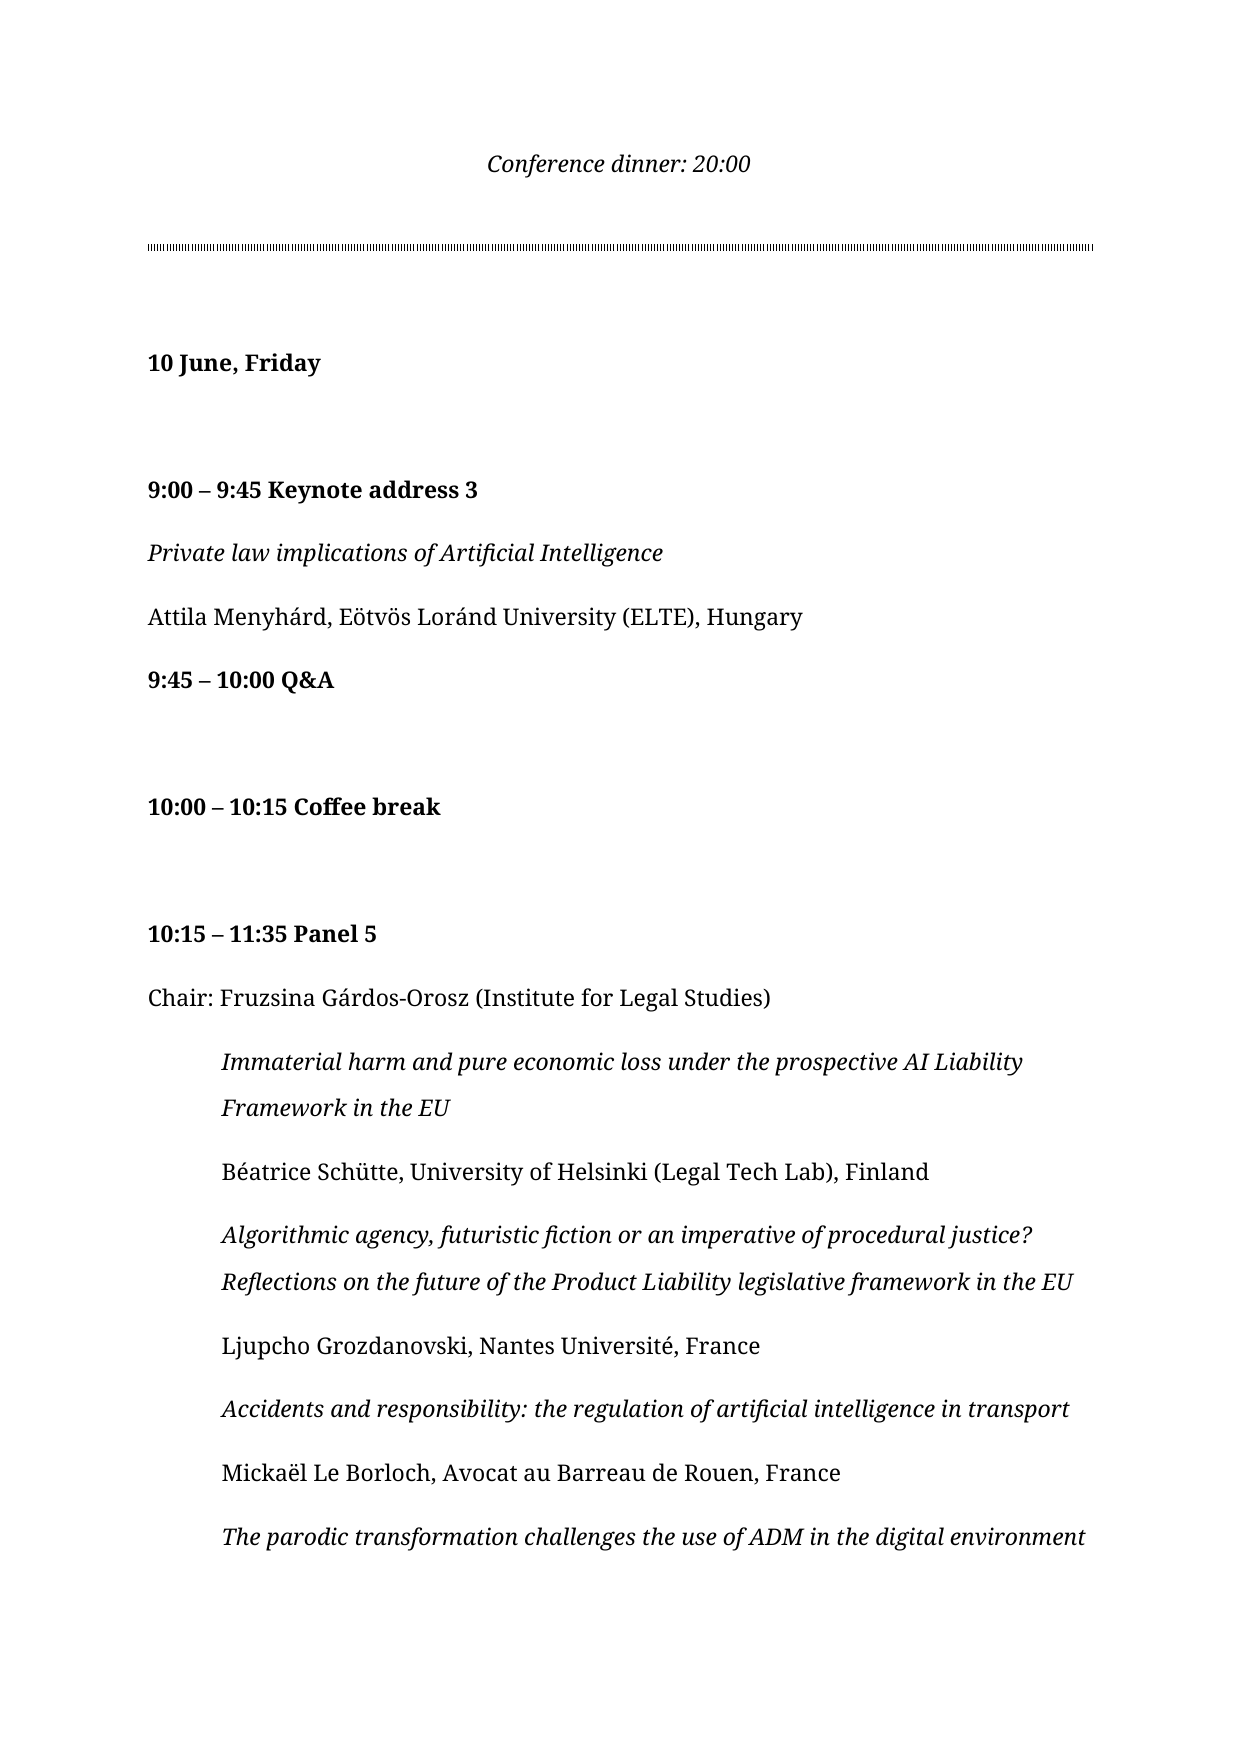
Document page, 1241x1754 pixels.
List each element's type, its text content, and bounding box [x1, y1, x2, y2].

text 9:00 – 9:45 Keynote address 3 [148, 474, 1093, 505]
text 9:45 – 10:00 Q&A [148, 664, 1093, 696]
text Chair: Fruzsina Gárdos-Orosz (Institute for Legal Studies) [148, 982, 1093, 1013]
text The parodic transformation challenges the use of ADM in the digital environment [221, 1521, 1093, 1552]
text Ljupcho Grozdanovski, Nantes Université, France [221, 1330, 1093, 1361]
text Attila Menyhárd, Eötvös Loránd University (ELTE), Hungary [148, 601, 1093, 632]
text Algorithmic agency, futuristic fiction or an imperative of procedural justice? Reflections on the future of the Product Liability legislative framework in the EU [221, 1219, 1093, 1298]
text Accidents and responsibility: the regulation of artificial intelligence in transport [221, 1393, 1093, 1425]
text 10 June, Friday [148, 347, 1093, 378]
text Private law implications of Artificial Intelligence [148, 537, 1093, 568]
text Béatrice Schütte, University of Helsinki (Legal Tech Lab), Finland [221, 1156, 1093, 1187]
text Immaterial harm and pure economic loss under the prospective AI Liability Framework in the EU [221, 1046, 1093, 1124]
text 10:00 – 10:15 Coffee break [148, 791, 1093, 823]
text Mickaël Le Borloch, Avocat au Barreau de Rouen, France [221, 1457, 1093, 1488]
text 10:15 – 11:35 Panel 5 [148, 918, 1093, 950]
text Conference dinner: 20:00 [148, 148, 1093, 179]
